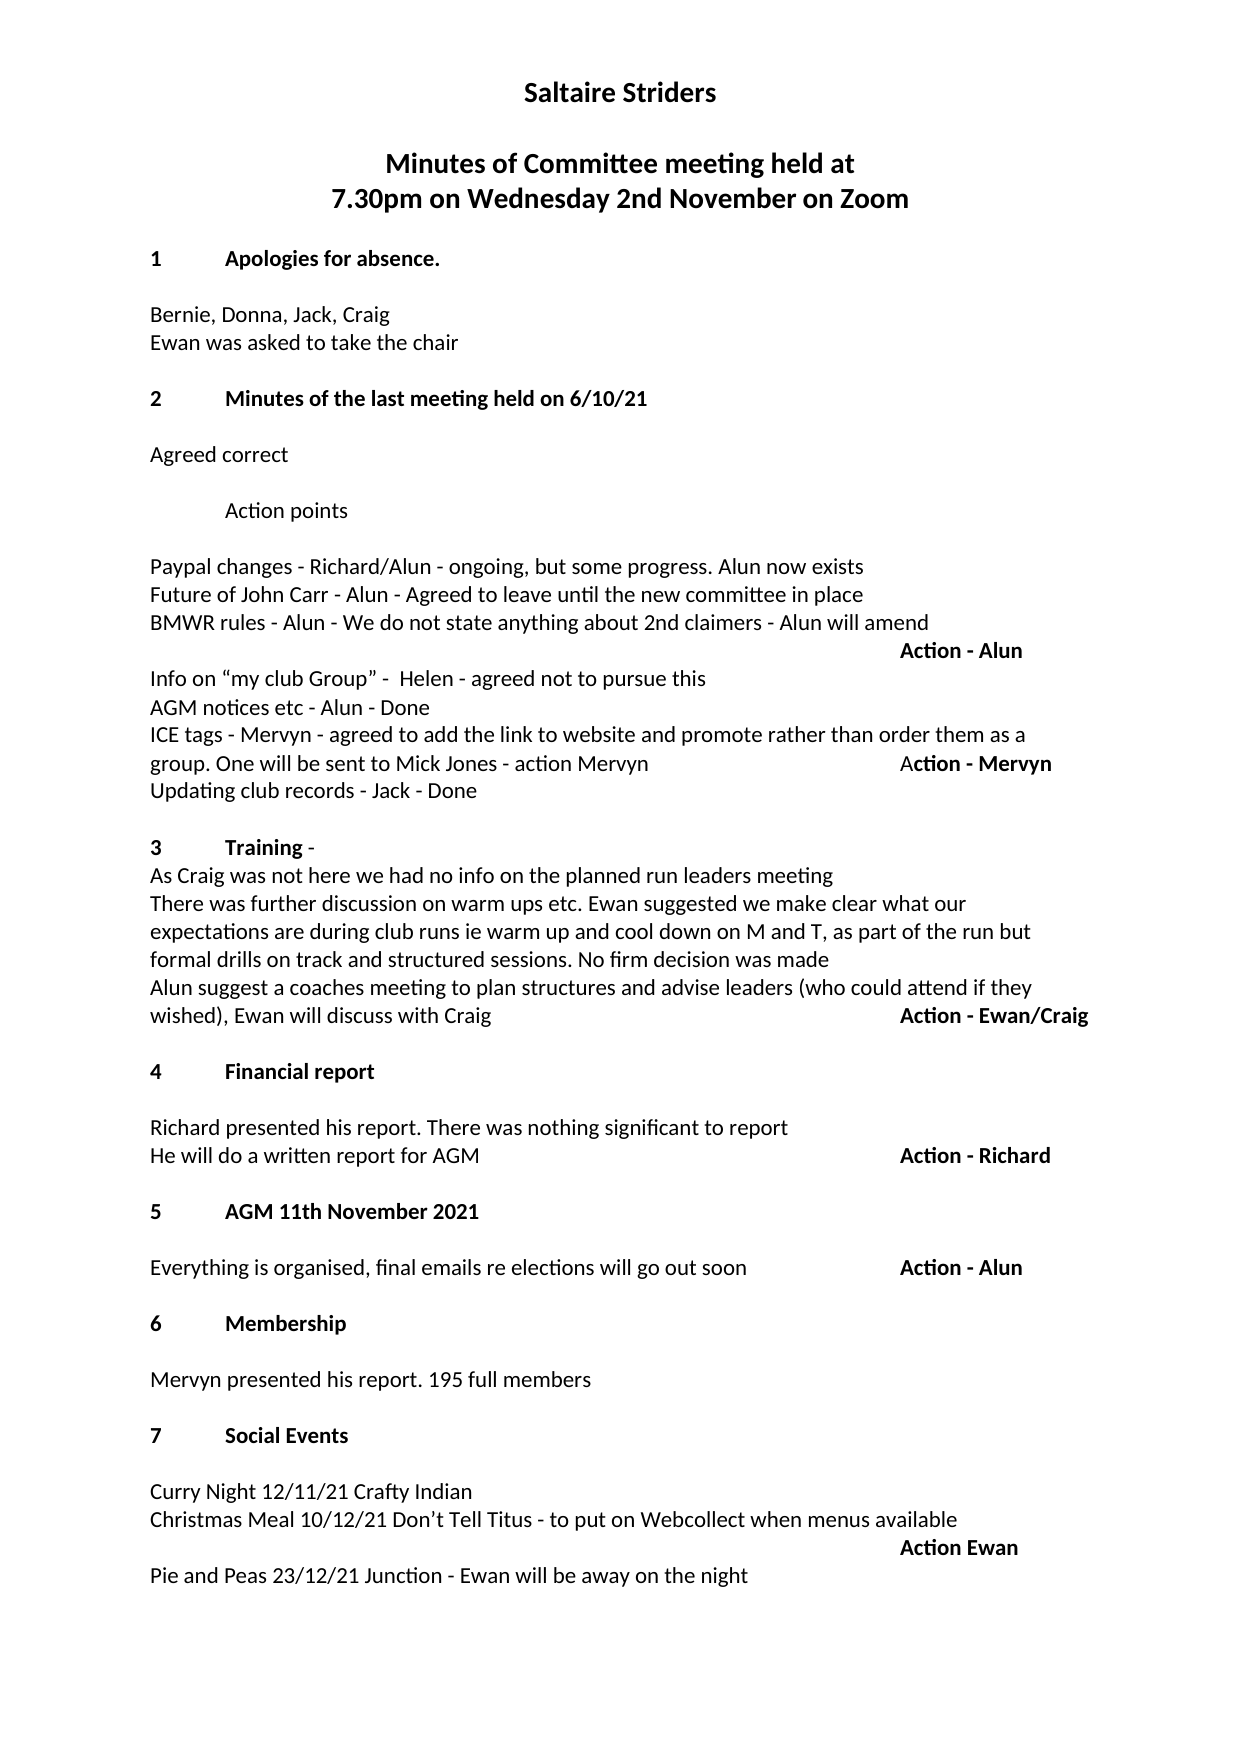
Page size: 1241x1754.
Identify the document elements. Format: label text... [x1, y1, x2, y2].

text Updating club records - Jack - Done [150, 777, 1090, 805]
text Christmas Meal 10/12/21 Don’t Tell Titus - to put on Webcollect when menus available [150, 1505, 1090, 1533]
text As Craig was not here we had no info on the planned run leaders meeting [150, 861, 1090, 889]
text Pie and Peas 23/12/21 Junction - Ewan will be away on the night [150, 1561, 1090, 1589]
text ICE tags - Mervyn - agreed to add the link to website and promote rather than order them as a group. One will be sent to Mick Jones - action Mervyn Action - Mervyn [150, 721, 1090, 777]
text 7 Social Events [150, 1421, 1090, 1449]
text Agreed correct [150, 440, 1090, 468]
text Ewan was asked to take the chair [150, 328, 1090, 356]
text 5 AGM 11th November 2021 [150, 1197, 1090, 1225]
text Mervyn presented his report. 195 full members [150, 1365, 1090, 1393]
text 6 Membership [150, 1309, 1090, 1337]
text He will do a written report for AGM Action - Richard [150, 1141, 1090, 1169]
text Action points [150, 496, 1090, 524]
text AGM notices etc - Alun - Done [150, 693, 1090, 721]
text Everything is organised, final emails re elections will go out soon Action - Alun [150, 1253, 1090, 1281]
text Curry Night 12/11/21 Crafty Indian [150, 1477, 1090, 1505]
text 1 Apologies for absence. [150, 244, 1090, 272]
text Richard presented his report. There was nothing significant to report [150, 1113, 1090, 1141]
text BMWR rules - Alun - We do not state anything about 2nd claimers - Alun will amend [150, 608, 1090, 637]
text Bernie, Donna, Jack, Craig [150, 300, 1090, 328]
text Paypal changes - Richard/Alun - ongoing, but some progress. Alun now exists [150, 552, 1090, 581]
text Action - Alun [150, 637, 1090, 664]
text There was further discussion on warm ups etc. Ewan suggested we make clear what our expectations are during club runs ie warm up and cool down on M and T, as part of the run but formal drills on track and structured sessions. No firm decision was made [150, 889, 1090, 973]
text 2 Minutes of the last meeting held on 6/10/21 [150, 384, 1090, 412]
text Future of John Carr - Alun - Agreed to leave until the new committee in place [150, 581, 1090, 608]
text Action Ewan [150, 1533, 1090, 1561]
text Info on “my club Group” - Helen - agreed not to pursue this [150, 664, 1090, 693]
text Alun suggest a coaches meeting to plan structures and advise leaders (who could attend if they wished), Ewan will discuss with Craig Action - Ewan/Craig [150, 973, 1090, 1029]
text 4 Financial report [150, 1057, 1090, 1085]
text 3 Training - [150, 833, 1090, 861]
